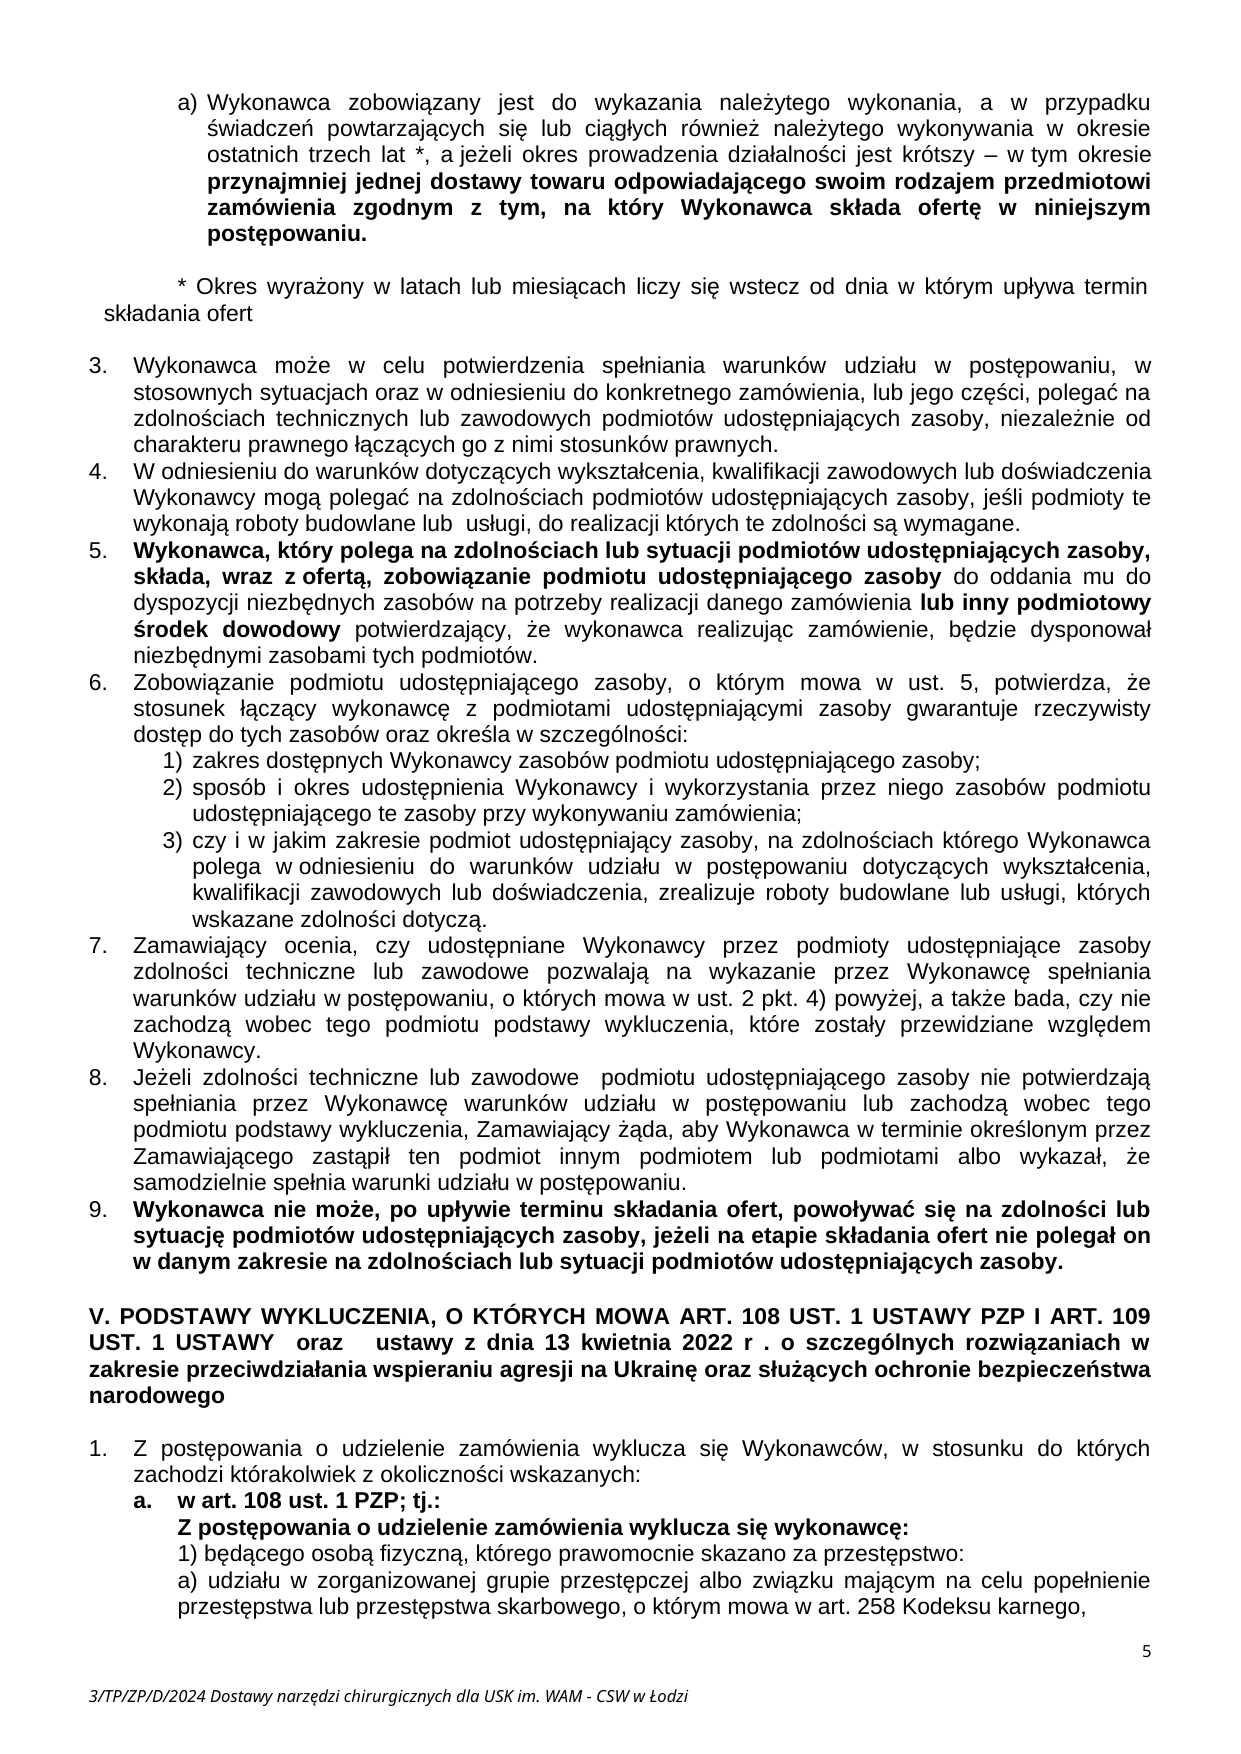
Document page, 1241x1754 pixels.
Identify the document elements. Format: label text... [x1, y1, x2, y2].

list zakres dostępnych Wykonawcy zasobów podmiotu udostępniającego zasoby; [162, 747, 1152, 774]
text V. PODSTAWY WYKLUCZENIA, O KTÓRYCH MOWA ART. 108 UST. 1 USTAWY PZP I ART. 109 UST. 1 USTAWY oraz ustawy z dnia 13 kwietnia 2022 r . o szczególnych rozwiązaniach w zakresie przeciwdziałania wspieraniu agresji na Ukrainę oraz służących ochronie bezpieczeństwa narodowego [89, 1303, 1152, 1408]
list Wykonawca, który polega na zdolnościach lub sytuacji podmiotów udostępniających zasoby, składa, wraz z ofertą, zobowiązanie podmiotu udostępniającego zasoby do oddania mu do dyspozycji niezbędnych zasobów na potrzeby realizacji danego zamówienia lub inny podmiotowy środek dowodowy potwierdzający, że wykonawca realizując zamówienie, będzie dysponował niezbędnymi zasobami tych podmiotów. [89, 537, 1152, 668]
text * Okres wyrażony w latach lub miesiącach liczy się wstecz od dnia w którym upływa termin składania ofert [103, 273, 1149, 326]
list Jeżeli zdolności techniczne lub zawodowe podmiotu udostępniającego zasoby nie potwierdzają spełniania przez Wykonawcę warunków udziału w postępowaniu lub zachodzą wobec tego podmiotu podstawy wykluczenia, Zamawiający żąda, aby Wykonawca w terminie określonym przez Zamawiającego zastąpił ten podmiot innym podmiotem lub podmiotami albo wykazał, że samodzielnie spełnia warunki udziału w postępowaniu. [89, 1064, 1152, 1196]
list Zamawiający ocenia, czy udostępniane Wykonawcy przez podmioty udostępniające zasoby zdolności techniczne lub zawodowe pozwalają na wykazanie przez Wykonawcę spełniania warunków udziału w postępowaniu, o których mowa w ust. 2 pkt. 4) powyżej, a także bada, czy nie zachodzą wobec tego podmiotu podstawy wykluczenia, które zostały przewidziane względem Wykonawcy. [89, 932, 1152, 1064]
list Wykonawca może w celu potwierdzenia spełniania warunków udziału w postępowaniu, w stosownych sytuacjach oraz w odniesieniu do konkretnego zamówienia, lub jego części, polegać na zdolnościach technicznych lub zawodowych podmiotów udostępniających zasoby, niezależnie od charakteru prawnego łączących go z nimi stosunków prawnych. [89, 352, 1152, 458]
list w art. 108 ust. 1 PZP; tj.: [133, 1487, 1152, 1514]
list Wykonawca nie może, po upływie terminu składania ofert, powoływać się na zdolności lub sytuację podmiotów udostępniających zasoby, jeżeli na etapie składania ofert nie polegał on w danym zakresie na zdolnościach lub sytuacji podmiotów udostępniających zasoby. [89, 1196, 1152, 1274]
list W odniesieniu do warunków dotyczących wykształcenia, kwalifikacji zawodowych lub doświadczenia Wykonawcy mogą polegać na zdolnościach podmiotów udostępniających zasoby, jeśli podmioty te wykonają roboty budowlane lub usługi, do realizacji których te zdolności są wymagane. [89, 458, 1152, 537]
text a) udziału w zorganizowanej grupie przestępczej albo związku mającym na celu popełnienie przestępstwa lub przestępstwa skarbowego, o którym mowa w art. 258 Kodeksu karnego, [177, 1567, 1152, 1619]
list Zobowiązanie podmiotu udostępniającego zasoby, o którym mowa w ust. 5, potwierdza, że stosunek łączący wykonawcę z podmiotami udostępniającymi zasoby gwarantuje rzeczywisty dostęp do tych zasobów oraz określa w szczególności: [89, 668, 1152, 747]
text 1) będącego osobą fizyczną, którego prawomocnie skazano za przestępstwo: [177, 1540, 1152, 1567]
list sposób i okres udostępnienia Wykonawcy i wykorzystania przez niego zasobów podmiotu udostępniającego te zasoby przy wykonywaniu zamówienia; [162, 774, 1152, 827]
text Z postępowania o udzielenie zamówienia wyklucza się wykonawcę: [177, 1514, 1152, 1540]
list Z postępowania o udzielenie zamówienia wyklucza się Wykonawców, w stosunku do których zachodzi którakolwiek z okoliczności wskazanych: [89, 1435, 1152, 1487]
list czy i w jakim zakresie podmiot udostępniający zasoby, na zdolnościach którego Wykonawca polega w odniesieniu do warunków udziału w postępowaniu dotyczących wykształcenia, kwalifikacji zawodowych lub doświadczenia, zrealizuje roboty budowlane lub usługi, których wskazane zdolności dotyczą. [162, 827, 1152, 932]
list Wykonawca zobowiązany jest do wykazania należytego wykonania, a w przypadku świadczeń powtarzających się lub ciągłych również należytego wykonywania w okresie ostatnich trzech lat *, a jeżeli okres prowadzenia działalności jest krótszy – w tym okresie przynajmniej jednej dostawy towaru odpowiadającego swoim rodzajem przedmiotowi zamówienia zgodnym z tym, na który Wykonawca składa ofertę w niniejszym postępowaniu. [177, 89, 1152, 247]
